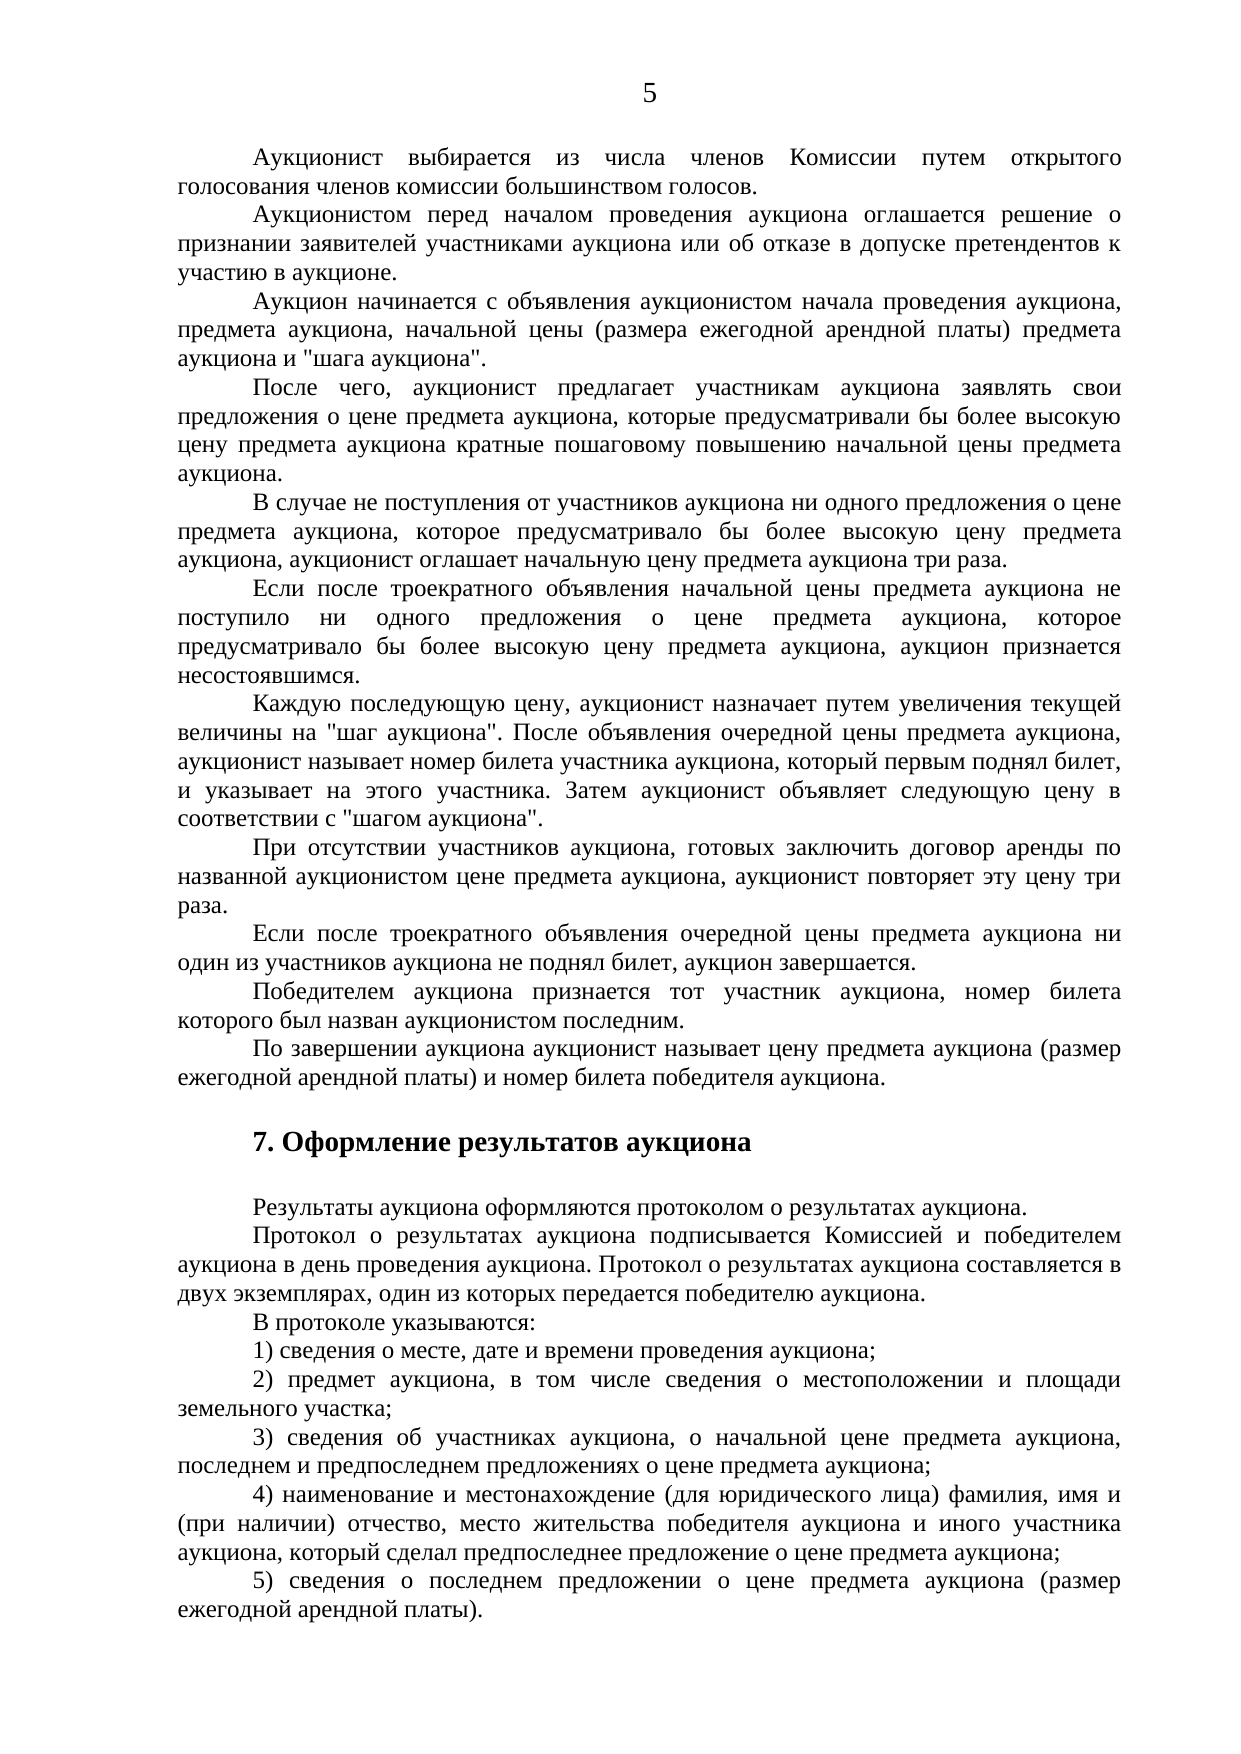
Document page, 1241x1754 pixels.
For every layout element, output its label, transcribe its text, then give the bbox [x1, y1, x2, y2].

text Каждую последующую цену, аукционист назначает путем увеличения текущей величины на "шаг аукциона". После объявления очередной цены предмета аукциона, аукционист называет номер билета участника аукциона, который первым поднял билет, и указывает на этого участника. Затем аукционист объявляет следующую цену в соответствии с "шагом аукциона". [177, 688, 1122, 832]
text Протокол о результатах аукциона подписывается Комиссией и победителем аукциона в день проведения аукциона. Протокол о результатах аукциона составляется в двух экземплярах, один из которых передается победителю аукциона. [177, 1220, 1122, 1307]
text В случае не поступления от участников аукциона ни одного предложения о цене предмета аукциона, которое предусматривало бы более высокую цену предмета аукциона, аукционист оглашает начальную цену предмета аукциона три раза. [177, 487, 1122, 573]
text Если после троекратного объявления очередной цены предмета аукциона ни один из участников аукциона не поднял билет, аукцион завершается. [177, 918, 1122, 976]
text 5) сведения о последнем предложении о цене предмета аукциона (размер ежегодной арендной платы). [177, 1565, 1122, 1623]
text По завершении аукциона аукционист называет цену предмета аукциона (размер ежегодной арендной платы) и номер билета победителя аукциона. [177, 1033, 1122, 1091]
text 1) сведения о месте, дате и времени проведения аукциона; [177, 1335, 1122, 1364]
text Аукционист выбирается из числа членов Комиссии путем открытого голосования членов комиссии большинством голосов. [177, 142, 1122, 199]
text Результаты аукциона оформляются протоколом о результатах аукциона. [177, 1192, 1122, 1220]
text 2) предмет аукциона, в том числе сведения о местоположении и площади земельного участка; [177, 1364, 1122, 1422]
text После чего, аукционист предлагает участникам аукциона заявлять свои предложения о цене предмета аукциона, которые предусматривали бы более высокую цену предмета аукциона кратные пошаговому повышению начальной цены предмета аукциона. [177, 372, 1122, 487]
text При отсутствии участников аукциона, готовых заключить договор аренды по названной аукционистом цене предмета аукциона, аукционист повторяет эту цену три раза. [177, 832, 1122, 918]
text В протоколе указываются: [177, 1307, 1122, 1335]
text Аукцион начинается с объявления аукционистом начала проведения аукциона, предмета аукциона, начальной цены (размера ежегодной арендной платы) предмета аукциона и "шага аукциона". [177, 286, 1122, 372]
text 7. Оформление результатов аукциона [177, 1124, 1122, 1158]
text 4) наименование и местонахождение (для юридического лица) фамилия, имя и (при наличии) отчество, место жительства победителя аукциона и иного участника аукциона, который сделал предпоследнее предложение о цене предмета аукциона; [177, 1479, 1122, 1565]
text 3) сведения об участниках аукциона, о начальной цене предмета аукциона, последнем и предпоследнем предложениях о цене предмета аукциона; [177, 1422, 1122, 1479]
text Если после троекратного объявления начальной цены предмета аукциона не поступило ни одного предложения о цене предмета аукциона, которое предусматривало бы более высокую цену предмета аукциона, аукцион признается несостоявшимся. [177, 573, 1122, 688]
text Аукционистом перед началом проведения аукциона оглашается решение о признании заявителей участниками аукциона или об отказе в допуске претендентов к участию в аукционе. [177, 199, 1122, 286]
text Победителем аукциона признается тот участник аукциона, номер билета которого был назван аукционистом последним. [177, 976, 1122, 1033]
